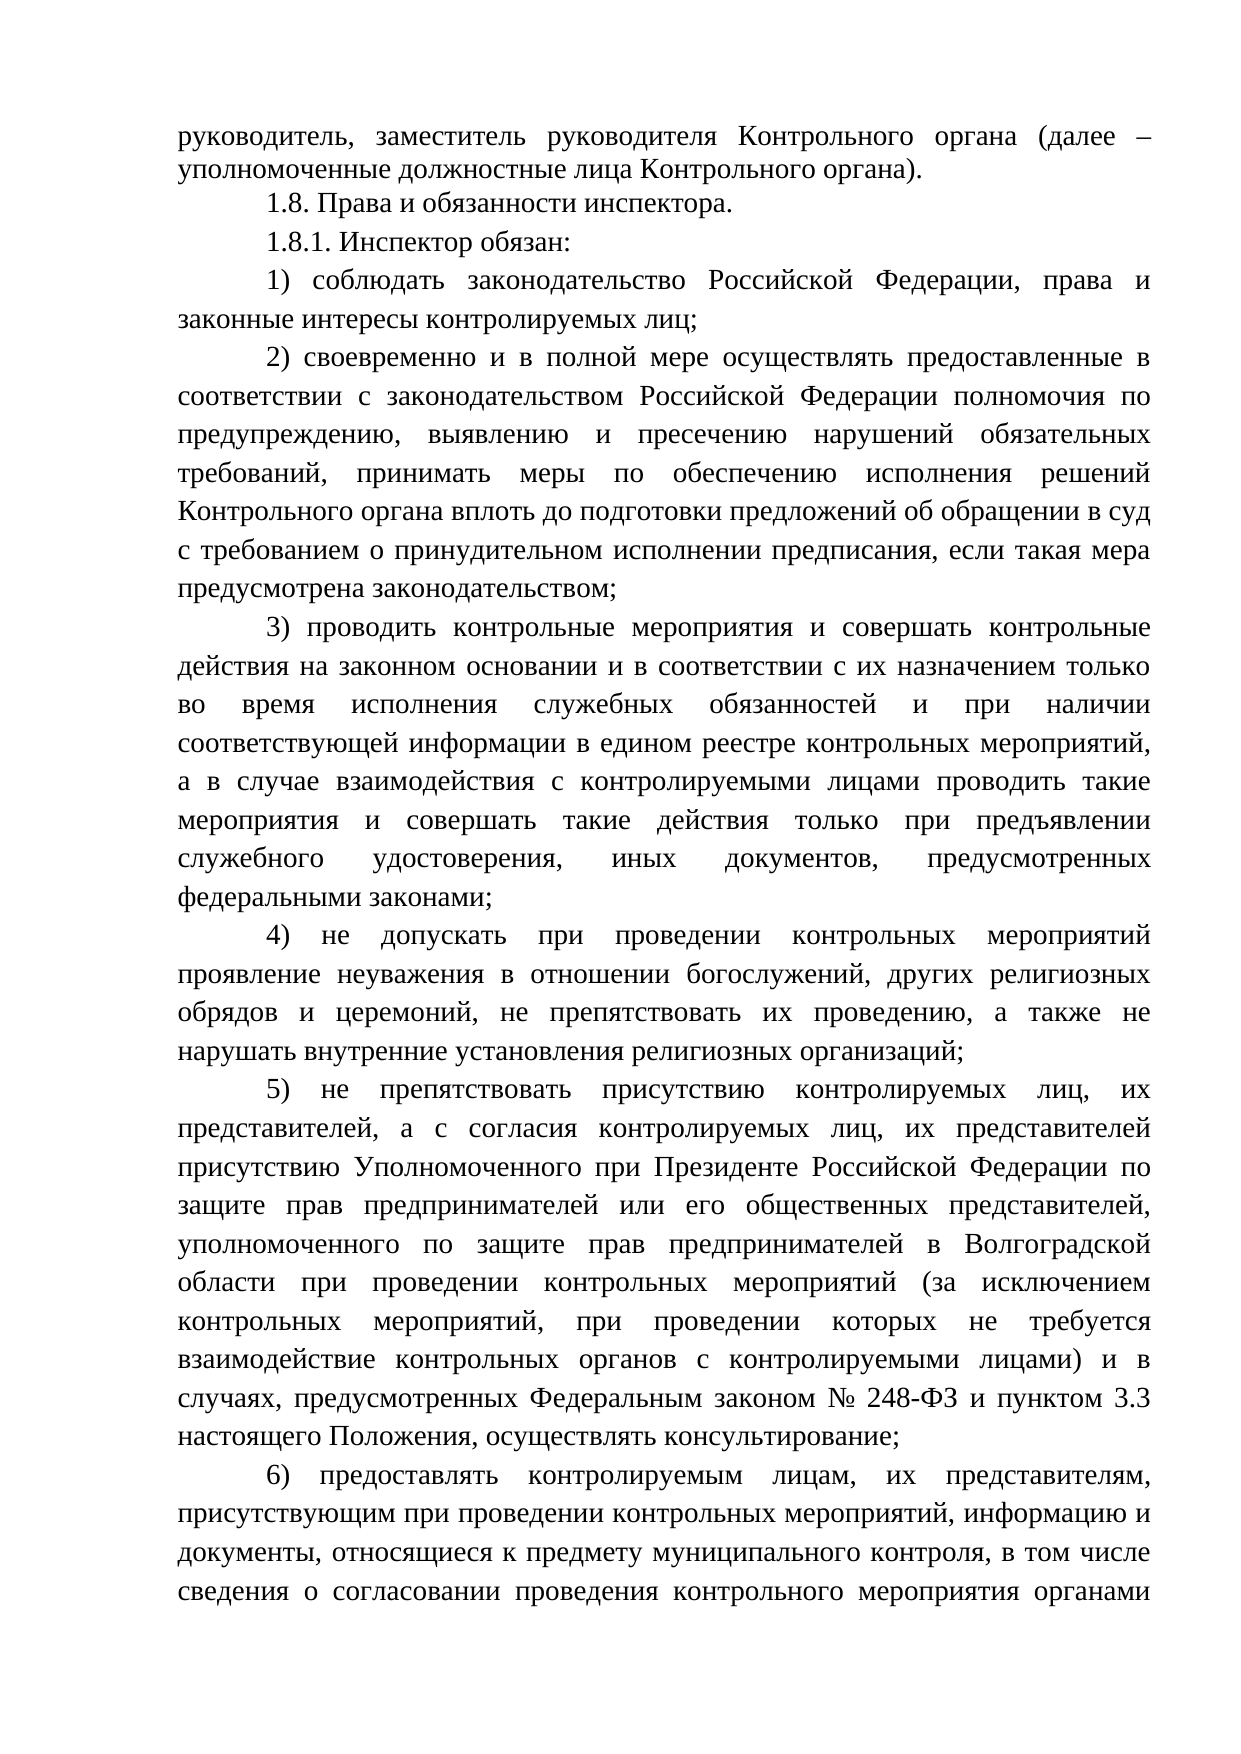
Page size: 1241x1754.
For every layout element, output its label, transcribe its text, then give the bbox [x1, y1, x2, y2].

text 2) своевременно и в полной мере осуществлять предоставленные в соответствии с законодательством Российской Федерации полномочия по предупреждению, выявлению и пресечению нарушений обязательных требований, принимать меры по обеспечению исполнения решений Контрольного органа вплоть до подготовки предложений об обращении в суд с требованием о принудительном исполнении предписания, если такая мера предусмотрена законодательством; [177, 339, 1152, 604]
text 1.8. Права и обязанности инспектора. [177, 185, 1152, 219]
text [177, 1457, 1152, 1606]
text 1) соблюдать законодательство Российской Федерации, права и законные интересы контролируемых лиц; [177, 262, 1152, 334]
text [177, 118, 1152, 185]
text 4) не допускать при проведении контрольных мероприятий проявление неуважения в отношении богослужений, других религиозных обрядов и церемоний, не препятствовать их проведению, а также не нарушать внутренние установления религиозных организаций; [177, 917, 1152, 1067]
text 3) проводить контрольные мероприятия и совершать контрольные действия на законном основании и в соответствии с их назначением только во время исполнения служебных обязанностей и при наличии соответствующей информации в едином реестре контрольных мероприятий, а в случае взаимодействия с контролируемыми лицами проводить такие мероприятия и совершать такие действия только при предъявлении служебного удостоверения, иных документов, предусмотренных федеральными законами; [177, 609, 1152, 912]
text 5) не препятствовать присутствию контролируемых лиц, их представителей, а с согласия контролируемых лиц, их представителей присутствию Уполномоченного при Президенте Российской Федерации по защите прав предпринимателей или его общественных представителей, уполномоченного по защите прав предпринимателей в Волгоградской области при проведении контрольных мероприятий (за исключением контрольных мероприятий, при проведении которых не требуется взаимодействие контрольных органов с контролируемыми лицами) и в случаях, предусмотренных Федеральным законом № 248-ФЗ и пунктом 3.3 настоящего Положения, осуществлять консультирование; [177, 1072, 1152, 1452]
text 1.8.1. Инспектор обязан: [177, 224, 1152, 257]
